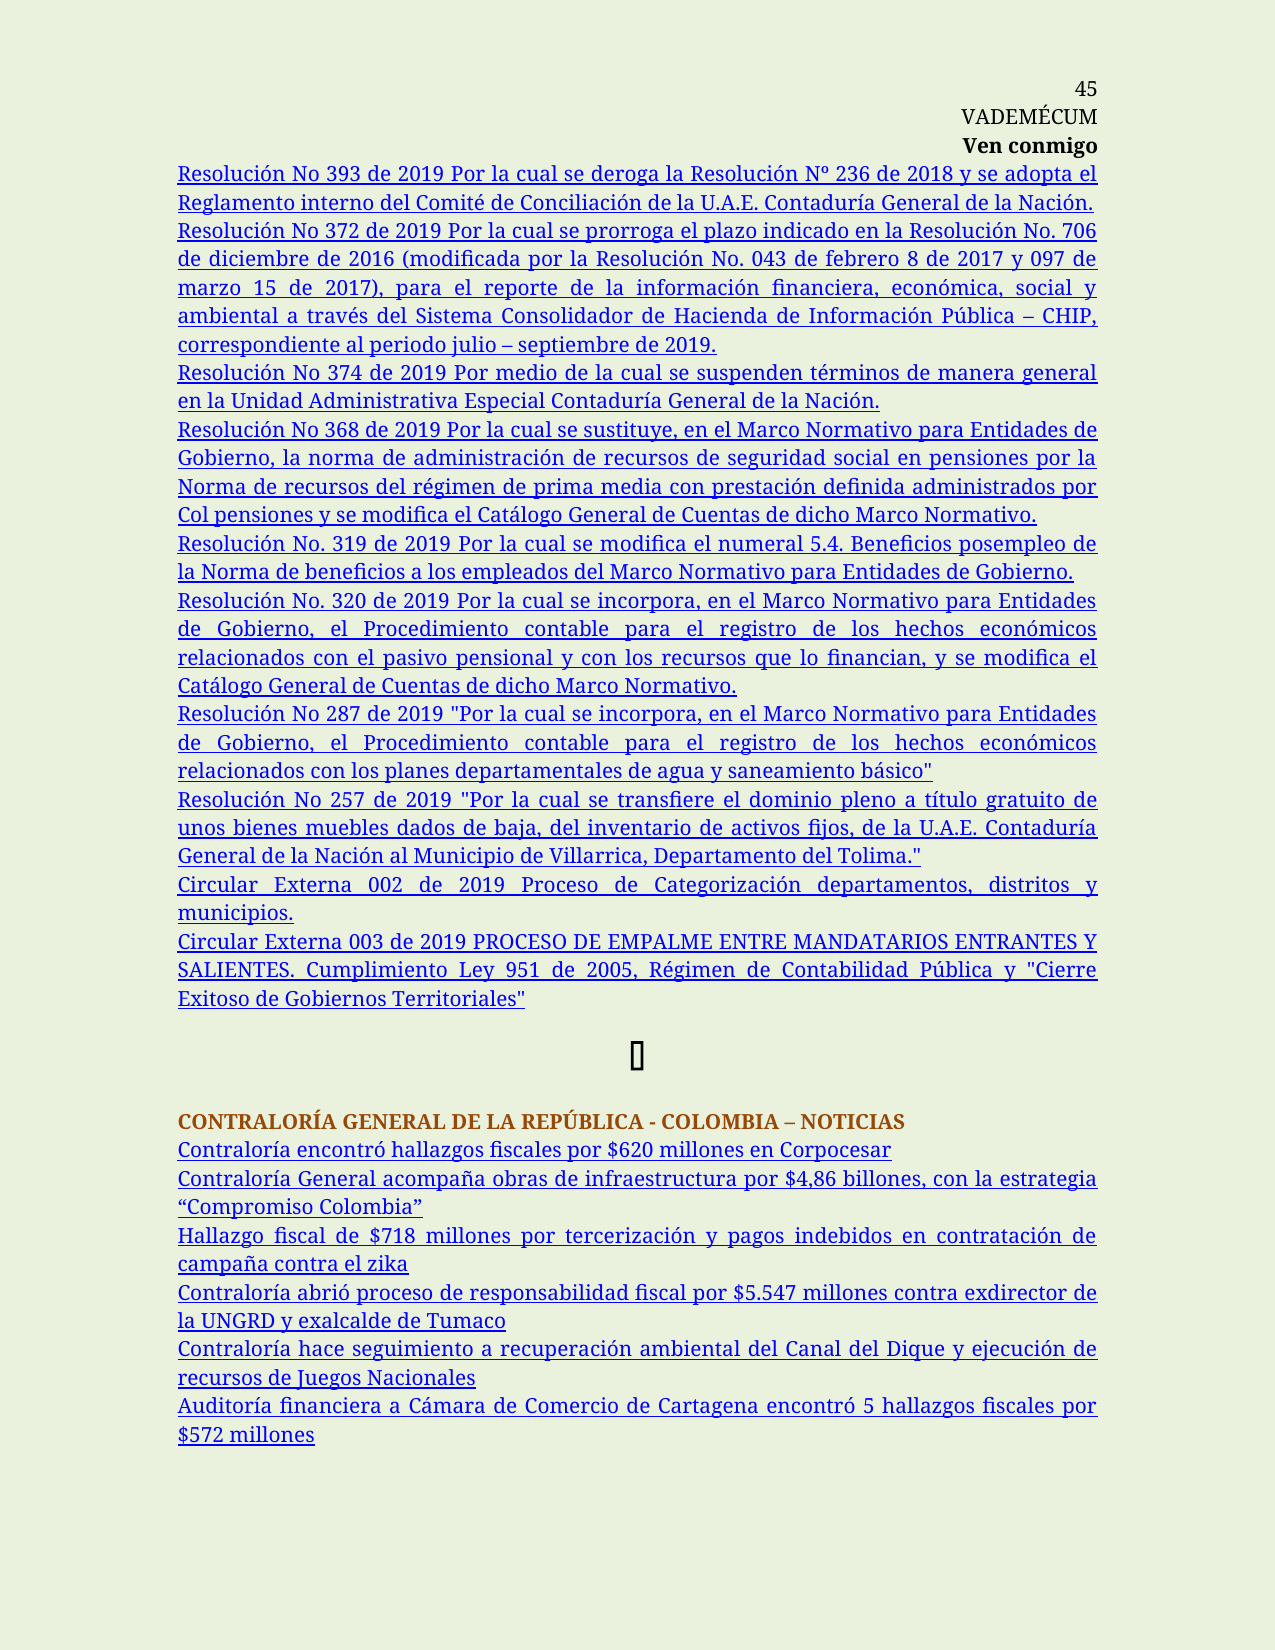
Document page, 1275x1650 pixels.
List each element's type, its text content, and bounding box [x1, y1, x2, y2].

text Auditoría financiera a Cámara de Comercio de Cartagena encontró 5 hallazgos fiscales por $572 millones [177, 1417, 1098, 1448]
text Resolución No 374 de 2019 Por medio de la cual se suspenden términos de manera general en la Unidad Administrativa Especial Contaduría General de la Nación. [177, 358, 1098, 382]
text Resolución No. 319 de 2019 Por la cual se modifica el numeral 5.4. Beneficios posempleo de la Norma de beneficios a los empleados del Marco Normativo para Entidades de Gobierno. [177, 554, 1098, 586]
text Circular Externa 003 de 2019 PROCESO DE EMPALME ENTRE MANDATARIOS ENTRANTES Y SALIENTES. Cumplimiento Ley 951 de 2005, Régimen de Contabilidad Pública y "Cierre Exitoso de Gobiernos Territoriales" [177, 927, 1098, 979]
text Resolución No 372 de 2019 Por la cual se prorroga el plazo indicado en la Resolución No. 706 de diciembre de 2016 (modificada por la Resolución No. 043 de febrero 8 de 2017 y 097 de marzo 15 de 2017), para el reporte de la información financiera, económica, social y ambiental a través del Sistema Consolidador de Hacienda de Información Pública – CHIP, correspondiente al periodo julio – septiembre de 2019. [177, 270, 1098, 326]
text Resolución No 374 de 2019 Por medio de la cual se suspenden términos de manera general en la Unidad Administrativa Especial Contaduría General de la Nación. [177, 384, 1098, 415]
text Resolución No 393 de 2019 Por la cual se deroga la Resolución Nº 236 de 2018 y se adopta el Reglamento interno del Comité de Conciliación de la U.A.E. Contaduría General de la Nación. [177, 185, 1098, 216]
text Resolución No. 320 de 2019 Por la cual se incorpora, en el Marco Normativo para Entidades de Gobierno, el Procedimiento contable para el registro de los hechos económicos relacionados con el pasivo pensional y con los recursos que lo financian, y se modifica el Catálogo General de Cuentas de dicho Marco Normativo. [177, 668, 1098, 699]
text Resolución No 368 de 2019 Por la cual se sustituye, en el Marco Normativo para Entidades de Gobierno, la norma de administración de recursos de seguridad social en pensiones por la Norma de recursos del régimen de prima media con prestación definida administrados por Col pensiones y se modifica el Catálogo General de Cuentas de dicho Marco Normativo. [177, 441, 1098, 496]
text Contraloría abrió proceso de responsabilidad fiscal por $5.547 millones contra exdirector de la UNGRD y exalcalde de Tumaco [177, 1303, 1098, 1334]
text Resolución No 257 de 2019 "Por la cual se transfiere el dominio pleno a título gratuito de unos bienes muebles dados de baja, del inventario de activos fijos, de la U.A.E. Contaduría General de la Nación al Municipio de Villarrica, Departamento del Tolima." [177, 838, 1098, 870]
text CONTRALORÍA GENERAL DE LA REPÚBLICA - COLOMBIA – NOTICIAS [177, 1107, 1098, 1136]
text Resolución No. 320 de 2019 Por la cual se incorpora, en el Marco Normativo para Entidades de Gobierno, el Procedimiento contable para el registro de los hechos económicos relacionados con el pasivo pensional y con los recursos que lo financian, y se modifica el Catálogo General de Cuentas de dicho Marco Normativo. [177, 586, 1098, 667]
text Resolución No 287 de 2019 "Por la cual se incorpora, en el Marco Normativo para Entidades de Gobierno, el Procedimiento contable para el registro de los hechos económicos relacionados con los planes departamentales de agua y saneamiento básico" [177, 699, 1098, 785]
text Contraloría General acompaña obras de infraestructura por $4,86 billones, con la estrategia “Compromiso Colombia” [177, 1164, 1098, 1188]
text Resolución No 257 de 2019 "Por la cual se transfiere el dominio pleno a título gratuito de unos bienes muebles dados de baja, del inventario de activos fijos, de la U.A.E. Contaduría General de la Nación al Municipio de Villarrica, Departamento del Tolima." [177, 810, 1098, 837]
text Contraloría encontró hallazgos fiscales por $620 millones en Corpocesar [177, 1136, 1098, 1164]
text Resolución No 372 de 2019 Por la cual se prorroga el plazo indicado en la Resolución No. 706 de diciembre de 2016 (modificada por la Resolución No. 043 de febrero 8 de 2017 y 097 de marzo 15 de 2017), para el reporte de la información financiera, económica, social y ambiental a través del Sistema Consolidador de Hacienda de Información Pública – CHIP, correspondiente al periodo julio – septiembre de 2019. [177, 327, 1098, 358]
text Contraloría hace seguimiento a recuperación ambiental del Canal del Dique y ejecución de recursos de Juegos Nacionales [177, 1360, 1098, 1391]
text Auditoría financiera a Cámara de Comercio de Cartagena encontró 5 hallazgos fiscales por $572 millones [177, 1391, 1098, 1416]
text Contraloría hace seguimiento a recuperación ambiental del Canal del Dique y ejecución de recursos de Juegos Nacionales [177, 1334, 1098, 1359]
text Resolución No 393 de 2019 Por la cual se deroga la Resolución Nº 236 de 2018 y se adopta el Reglamento interno del Comité de Conciliación de la U.A.E. Contaduría General de la Nación. [177, 159, 1098, 183]
text Resolución No 368 de 2019 Por la cual se sustituye, en el Marco Normativo para Entidades de Gobierno, la norma de administración de recursos de seguridad social en pensiones por la Norma de recursos del régimen de prima media con prestación definida administrados por Col pensiones y se modifica el Catálogo General de Cuentas de dicho Marco Normativo. [177, 415, 1098, 439]
text Hallazgo fiscal de $718 millones por tercerización y pagos indebidos en contratación de campaña contra el zika [177, 1221, 1098, 1278]
text Resolución No 257 de 2019 "Por la cual se transfiere el dominio pleno a título gratuito de unos bienes muebles dados de baja, del inventario de activos fijos, de la U.A.E. Contaduría General de la Nación al Municipio de Villarrica, Departamento del Tolima." [177, 785, 1098, 809]
text Circular Externa 002 de 2019 Proceso de Categorización departamentos, distritos y municipios. [177, 896, 1098, 927]
text Circular Externa 003 de 2019 PROCESO DE EMPALME ENTRE MANDATARIOS ENTRANTES Y SALIENTES. Cumplimiento Ley 951 de 2005, Régimen de Contabilidad Pública y "Cierre Exitoso de Gobiernos Territoriales" [177, 980, 1098, 1012]
text Resolución No 368 de 2019 Por la cual se sustituye, en el Marco Normativo para Entidades de Gobierno, la norma de administración de recursos de seguridad social en pensiones por la Norma de recursos del régimen de prima media con prestación definida administrados por Col pensiones y se modifica el Catálogo General de Cuentas de dicho Marco Normativo. [177, 497, 1098, 529]
text Resolución No. 319 de 2019 Por la cual se modifica el numeral 5.4. Beneficios posempleo de la Norma de beneficios a los empleados del Marco Normativo para Entidades de Gobierno. [177, 529, 1098, 553]
text Resolución No 372 de 2019 Por la cual se prorroga el plazo indicado en la Resolución No. 706 de diciembre de 2016 (modificada por la Resolución No. 043 de febrero 8 de 2017 y 097 de marzo 15 de 2017), para el reporte de la información financiera, económica, social y ambiental a través del Sistema Consolidador de Hacienda de Información Pública – CHIP, correspondiente al periodo julio – septiembre de 2019. [177, 216, 1098, 269]
text Circular Externa 002 de 2019 Proceso de Categorización departamentos, distritos y municipios. [177, 870, 1098, 894]
text Contraloría abrió proceso de responsabilidad fiscal por $5.547 millones contra exdirector de la UNGRD y exalcalde de Tumaco [177, 1278, 1098, 1302]
text Contraloría General acompaña obras de infraestructura por $4,86 billones, con la estrategia “Compromiso Colombia” [177, 1189, 1098, 1221]
